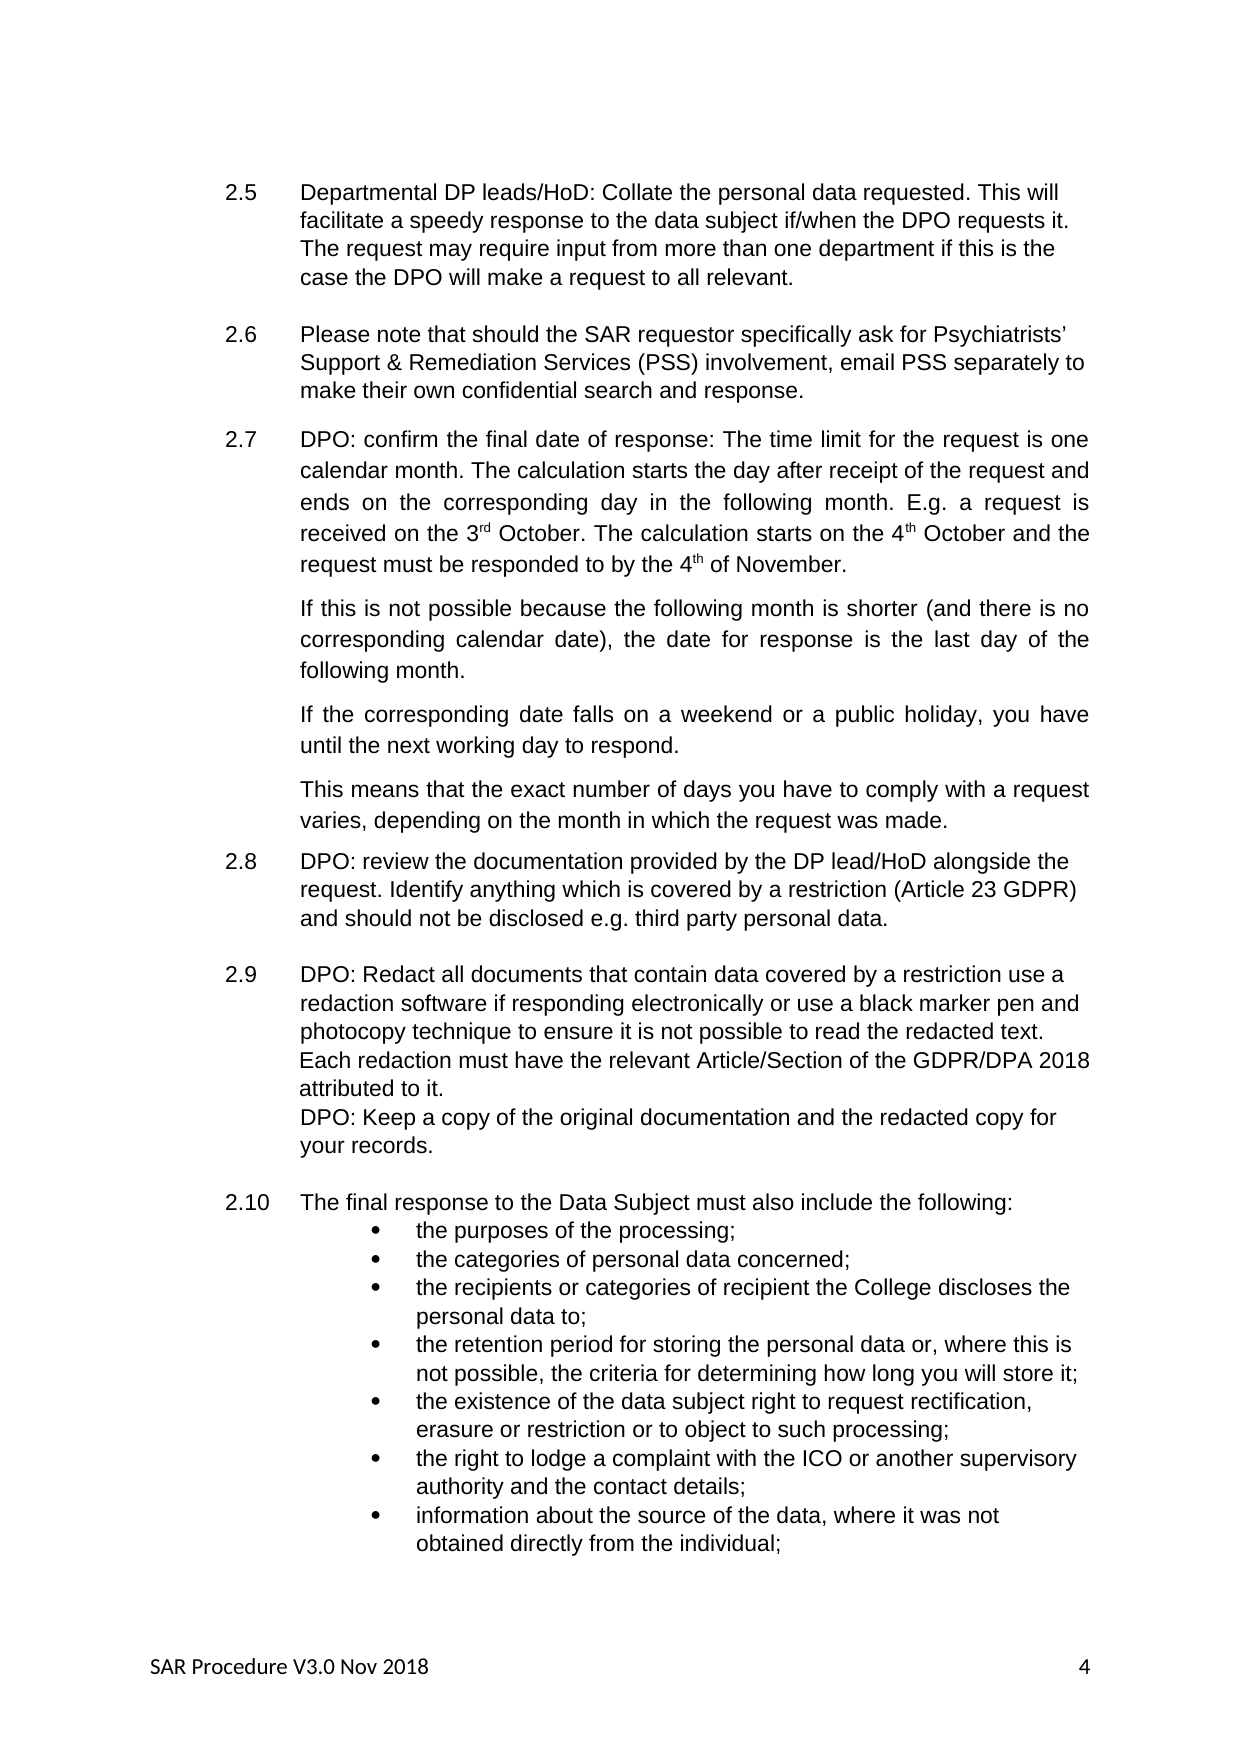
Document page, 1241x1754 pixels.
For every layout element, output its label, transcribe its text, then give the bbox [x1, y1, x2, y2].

list DPO: review the documentation provided by the DP lead/HoD alongside the request. Identify anything which is covered by a restriction (Article 23 GDPR) and should not be disclosed e.g. third party personal data. [225, 848, 1090, 931]
list information about the source of the data, where it was not obtained directly from the individual; [372, 1502, 1090, 1556]
list Each redaction must have the relevant Article/Section of the GDPR/DPA 2018 attributed to it. [299, 1047, 1090, 1101]
list the retention period for storing the personal data or, where this is not possible, the criteria for determining how long you will store it; [372, 1331, 1090, 1386]
list Please note that should the SAR requestor specifically ask for Psychiatrists’ Support & Remediation Services (PSS) involvement, email PSS separately to make their own confidential search and response. [225, 321, 1090, 404]
list the recipients or categories of recipient the College discloses the personal data to; [372, 1274, 1090, 1329]
text This means that the exact number of days you have to comply with a request varies, depending on the month in which the request was made. [300, 773, 1090, 835]
list DPO: Redact all documents that contain data covered by a restriction use a redaction software if responding electronically or use a black marker pen and photocopy technique to ensure it is not possible to read the redacted text. [225, 961, 1090, 1044]
list DPO: Keep a copy of the original documentation and the redacted copy for your records. [300, 1103, 1090, 1158]
text If the corresponding date falls on a weekend or a public holiday, you have until the next working day to respond. [300, 698, 1090, 760]
list the purposes of the processing; [372, 1217, 1090, 1244]
list the existence of the data subject right to request rectification, erasure or restriction or to object to such processing; [372, 1388, 1090, 1443]
list Departmental DP leads/HoD: Collate the personal data requested. This will facilitate a speedy response to the data subject if/when the DPO requests it. The request may require input from more than one department if this is the case the DPO will make a request to all relevant. [225, 178, 1090, 290]
list DPO: confirm the final date of response: The time limit for the request is one calendar month. The calculation starts the day after receipt of the request and ends on the corresponding day in the following month. E.g. a request is received on the 3rd October. The calculation starts on the 4th October and the request must be responded to by the 4th of November. [225, 423, 1090, 579]
list the categories of personal data concerned; [372, 1246, 1090, 1272]
list the right to lodge a complaint with the ICO or another supervisory authority and the contact details; [372, 1445, 1090, 1499]
list The final response to the Data Subject must also include the following: [225, 1189, 1090, 1215]
text If this is not possible because the following month is shorter (and there is no corresponding calendar date), the date for response is the last day of the following month. [300, 591, 1090, 685]
